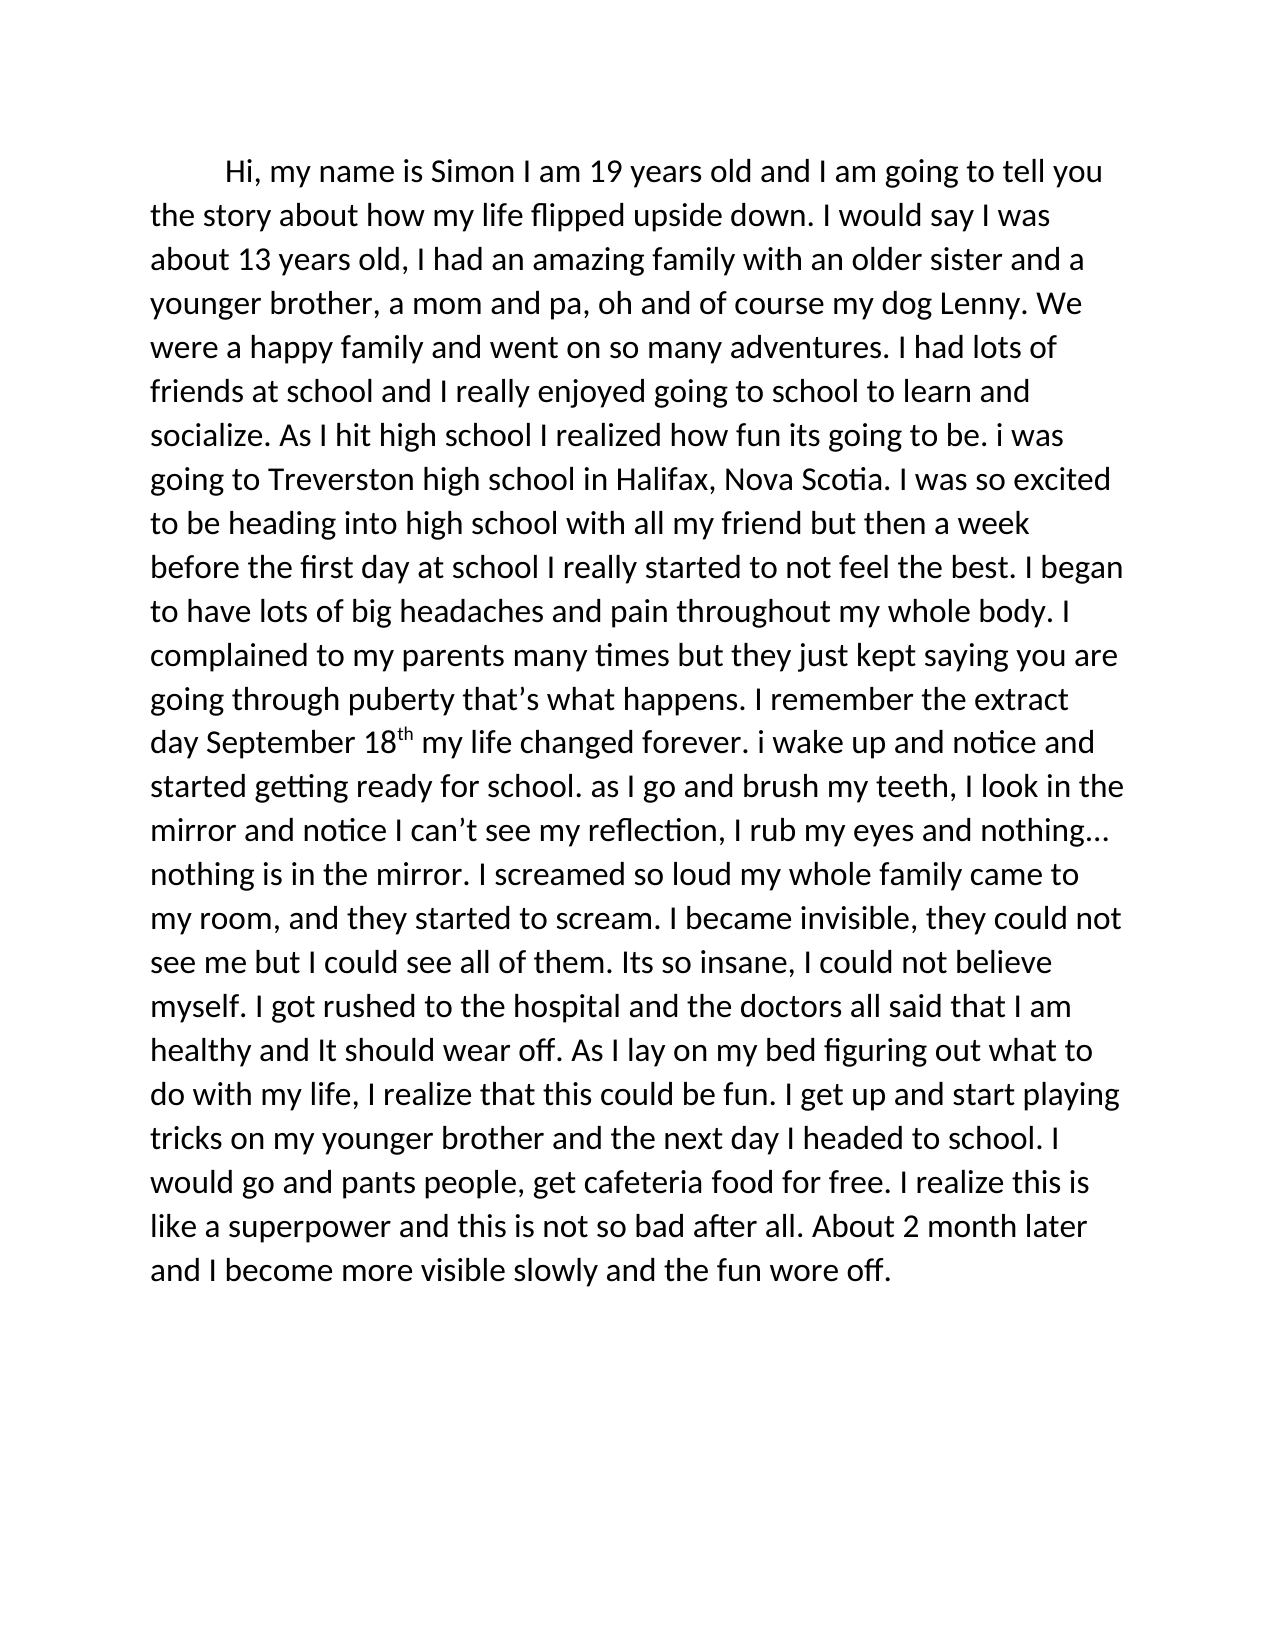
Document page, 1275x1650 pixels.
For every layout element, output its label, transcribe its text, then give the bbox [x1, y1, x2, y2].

text Hi, my name is Simon I am 19 years old and I am going to tell you the story about how my life flipped upside down. I would say I was about 13 years old, I had an amazing family with an older sister and a younger brother, a mom and pa, oh and of course my dog Lenny. We were a happy family and went on so many adventures. I had lots of friends at school and I really enjoyed going to school to learn and socialize. As I hit high school I realized how fun its going to be. i was going to Treverston high school in Halifax, Nova Scotia. I was so excited to be heading into high school with all my friend but then a week before the first day at school I really started to not feel the best. I began to have lots of big headaches and pain throughout my whole body. I complained to my parents many times but they just kept saying you are going through puberty that’s what happens. I remember the extract day September 18th my life changed forever. i wake up and notice and started getting ready for school. as I go and brush my teeth, I look in the mirror and notice I can’t see my reflection, I rub my eyes and nothing... nothing is in the mirror. I screamed so loud my whole family came to my room, and they started to scream. I became invisible, they could not see me but I could see all of them. Its so insane, I could not believe myself. I got rushed to the hospital and the doctors all said that I am healthy and It should wear off. As I lay on my bed figuring out what to do with my life, I realize that this could be fun. I get up and start playing tricks on my younger brother and the next day I headed to school. I would go and pants people, get cafeteria food for free. I realize this is like a superpower and this is not so bad after all. About 2 month later and I become more visible slowly and the fun wore off. [150, 150, 1125, 1290]
